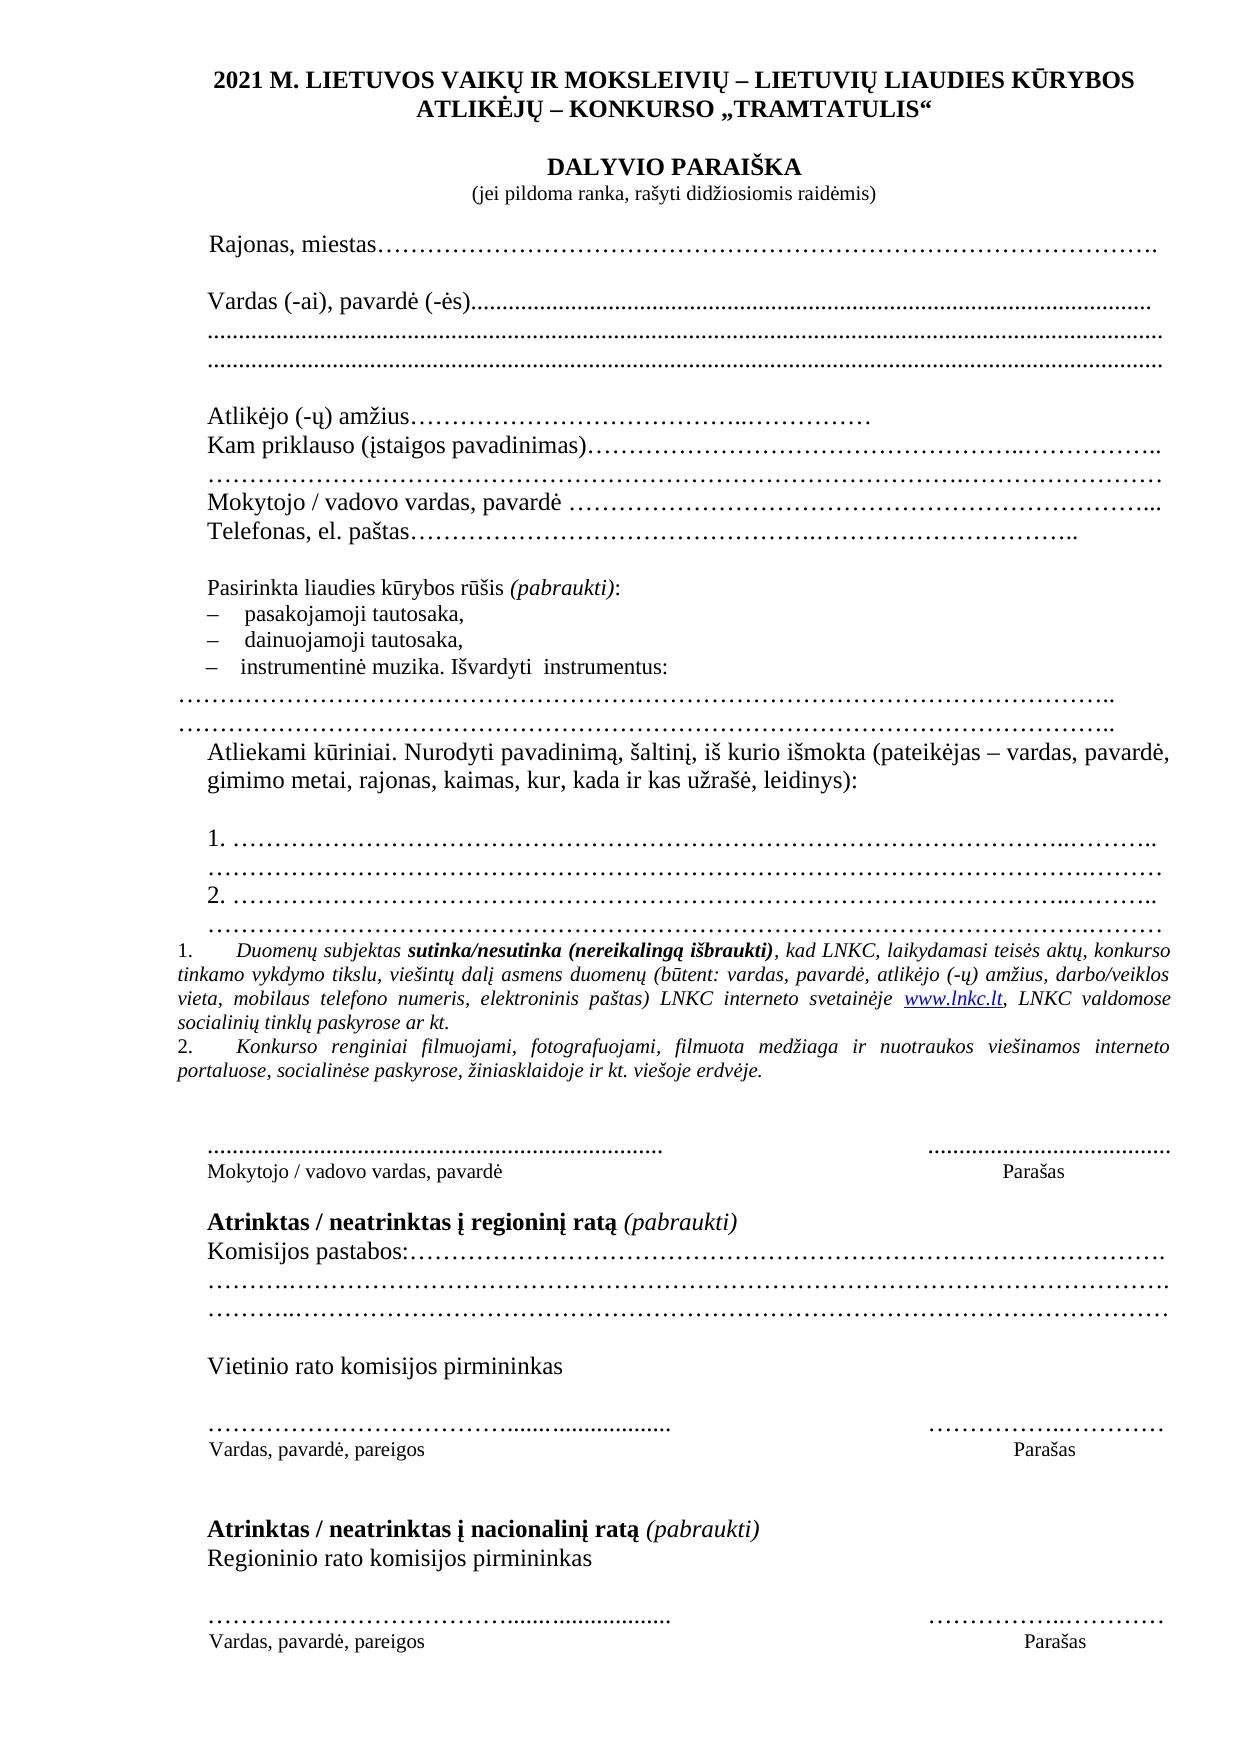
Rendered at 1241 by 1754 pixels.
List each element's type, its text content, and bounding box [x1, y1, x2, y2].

text – instrumentinė muzika. Išvardyti instrumentus: ………………………………………………………………………………………………….. ………………………………………………………………………………………………….. [177, 653, 1171, 737]
text ......................................................................... ....................................... [207, 1130, 1171, 1159]
text 1. ………………………………………………………………………………………..……….. [177, 823, 1171, 852]
text Vardas, pavardė, pareigos Parašas [177, 1437, 1171, 1461]
text …………………………………………………………………………………………….……… [207, 852, 1171, 880]
text Atlikėjo (-ų) amžius…………………………………..…………… [177, 401, 1171, 430]
text ………..…………………………………………………………………………………………… [177, 1293, 1171, 1322]
text Rajonas, miestas…………………………………………………………………………………. [177, 229, 1171, 257]
text Pasirinkta liaudies kūrybos rūšis (pabraukti): [177, 574, 1171, 600]
text Regioninio rato komisijos pirmininkas [177, 1543, 1171, 1572]
list dainuojamoji tautosaka, [207, 626, 1171, 653]
text Mokytojo / vadovo vardas, pavardė Parašas [207, 1159, 1171, 1183]
list pasakojamoji tautosaka, [207, 600, 1171, 626]
text Vietinio rato komisijos pirmininkas [177, 1351, 1171, 1380]
text Telefonas, el. paštas………………………………………….………………………….. [177, 516, 1171, 545]
text ………………………………....... ................... ……………..………… [177, 1408, 1171, 1437]
text …………………………………………………………………………………………….……… [207, 909, 1171, 938]
text Mokytojo / vadovo vardas, pavardė ……………………………………………………………... [177, 487, 1171, 516]
text Komisijos pastabos:………………………………………………………………………………. [177, 1236, 1171, 1265]
text 2. ………………………………………………………………………………………..……….. [177, 880, 1171, 909]
list Duomenų subjektas sutinka/nesutinka (nereikalingą išbraukti), kad LNKC, laikydamasi teisės aktų, konkurso tinkamo vykdymo tikslu, viešintų dalį asmens duomenų (būtent: vardas, pavardė, atlikėjo (-ų) amžius, darbo/veiklos vieta, mobilaus telefono numeris, elektroninis paštas) LNKC interneto svetainėje www.lnkc.lt, LNKC valdomose socialinių tinklų paskyrose ar kt. [177, 938, 1171, 1034]
text DALYVIO PARAIŠKA [177, 152, 1171, 181]
text ……….……………………………………………………………………………………………. [177, 1265, 1171, 1293]
text ......................................................................................................................................................... [177, 315, 1171, 344]
text Kam priklauso (įstaigos pavadinimas)……………………………………………..…………….. ……………………………………………………………………………….…………………… [207, 430, 1171, 487]
text 2021 M. LIETUVOS VAIKŲ IR MOKSLEIVIŲ – LIETUVIŲ LIAUDIES KŪRYBOS [177, 66, 1171, 94]
text ………………………………....... ................... ……………..………… [177, 1600, 1171, 1629]
list Konkurso renginiai filmuojami, fotografuojami, filmuota medžiaga ir nuotraukos viešinamos interneto portaluose, socialinėse paskyrose, žiniasklaidoje ir kt. viešoje erdvėje. [177, 1034, 1171, 1082]
text Atrinktas / neatrinktas į regioninį ratą (pabraukti) [177, 1207, 1171, 1236]
text ATLIKĖJŲ – KONKURSO „TRAMTATULIS“ [177, 94, 1171, 123]
text Vardas (-ai), pavardė (-ės)............................................................................................................. [177, 286, 1171, 315]
text (jei pildoma ranka, rašyti didžiosiomis raidėmis) [177, 181, 1171, 205]
text ......................................................................................................................................................... [177, 344, 1171, 372]
text Atrinktas / neatrinktas į nacionalinį ratą (pabraukti) [177, 1514, 1171, 1543]
text Atliekami kūriniai. Nurodyti pavadinimą, šaltinį, iš kurio išmokta (pateikėjas – vardas, pavardė, gimimo metai, rajonas, kaimas, kur, kada ir kas užrašė, leidinys): [207, 737, 1171, 794]
text Vardas, pavardė, pareigos Parašas [177, 1629, 1171, 1653]
